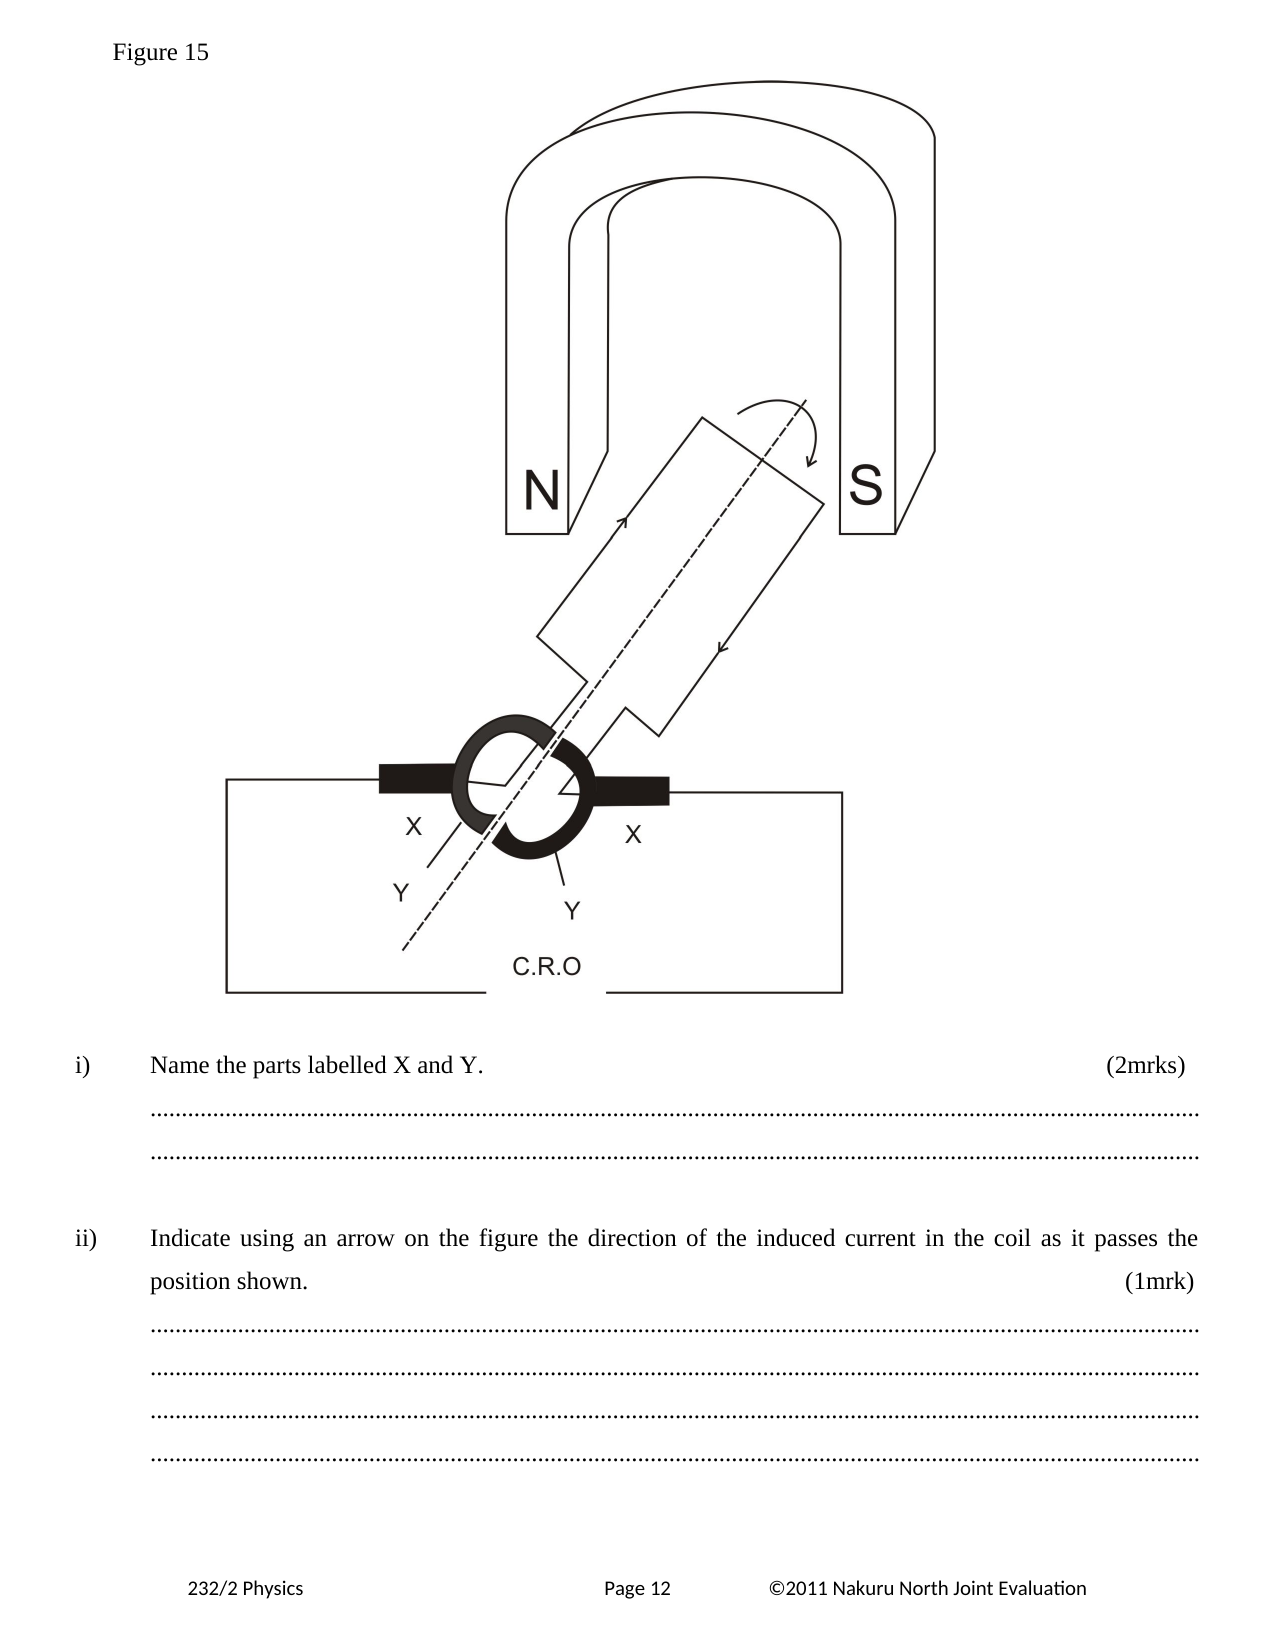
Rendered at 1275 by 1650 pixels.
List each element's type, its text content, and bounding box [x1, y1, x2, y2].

text Figure 15 [112, 37, 1200, 66]
picture [225, 80, 936, 994]
list Indicate using an arrow on the figure the direction of the induced current in the coil as it passes the position shown. (1mrk) [75, 1223, 1200, 1294]
text ................................................................................................................................................................................................................................................................................................................................................ [150, 1093, 1200, 1165]
text ................................................................................................................................................................................................................................................................................................................................................ ........................................................................................................................................................................ ........................................................................................................................................................................ [150, 1309, 1200, 1467]
list Name the parts labelled X and Y. (2mrks) [75, 1050, 1200, 1079]
